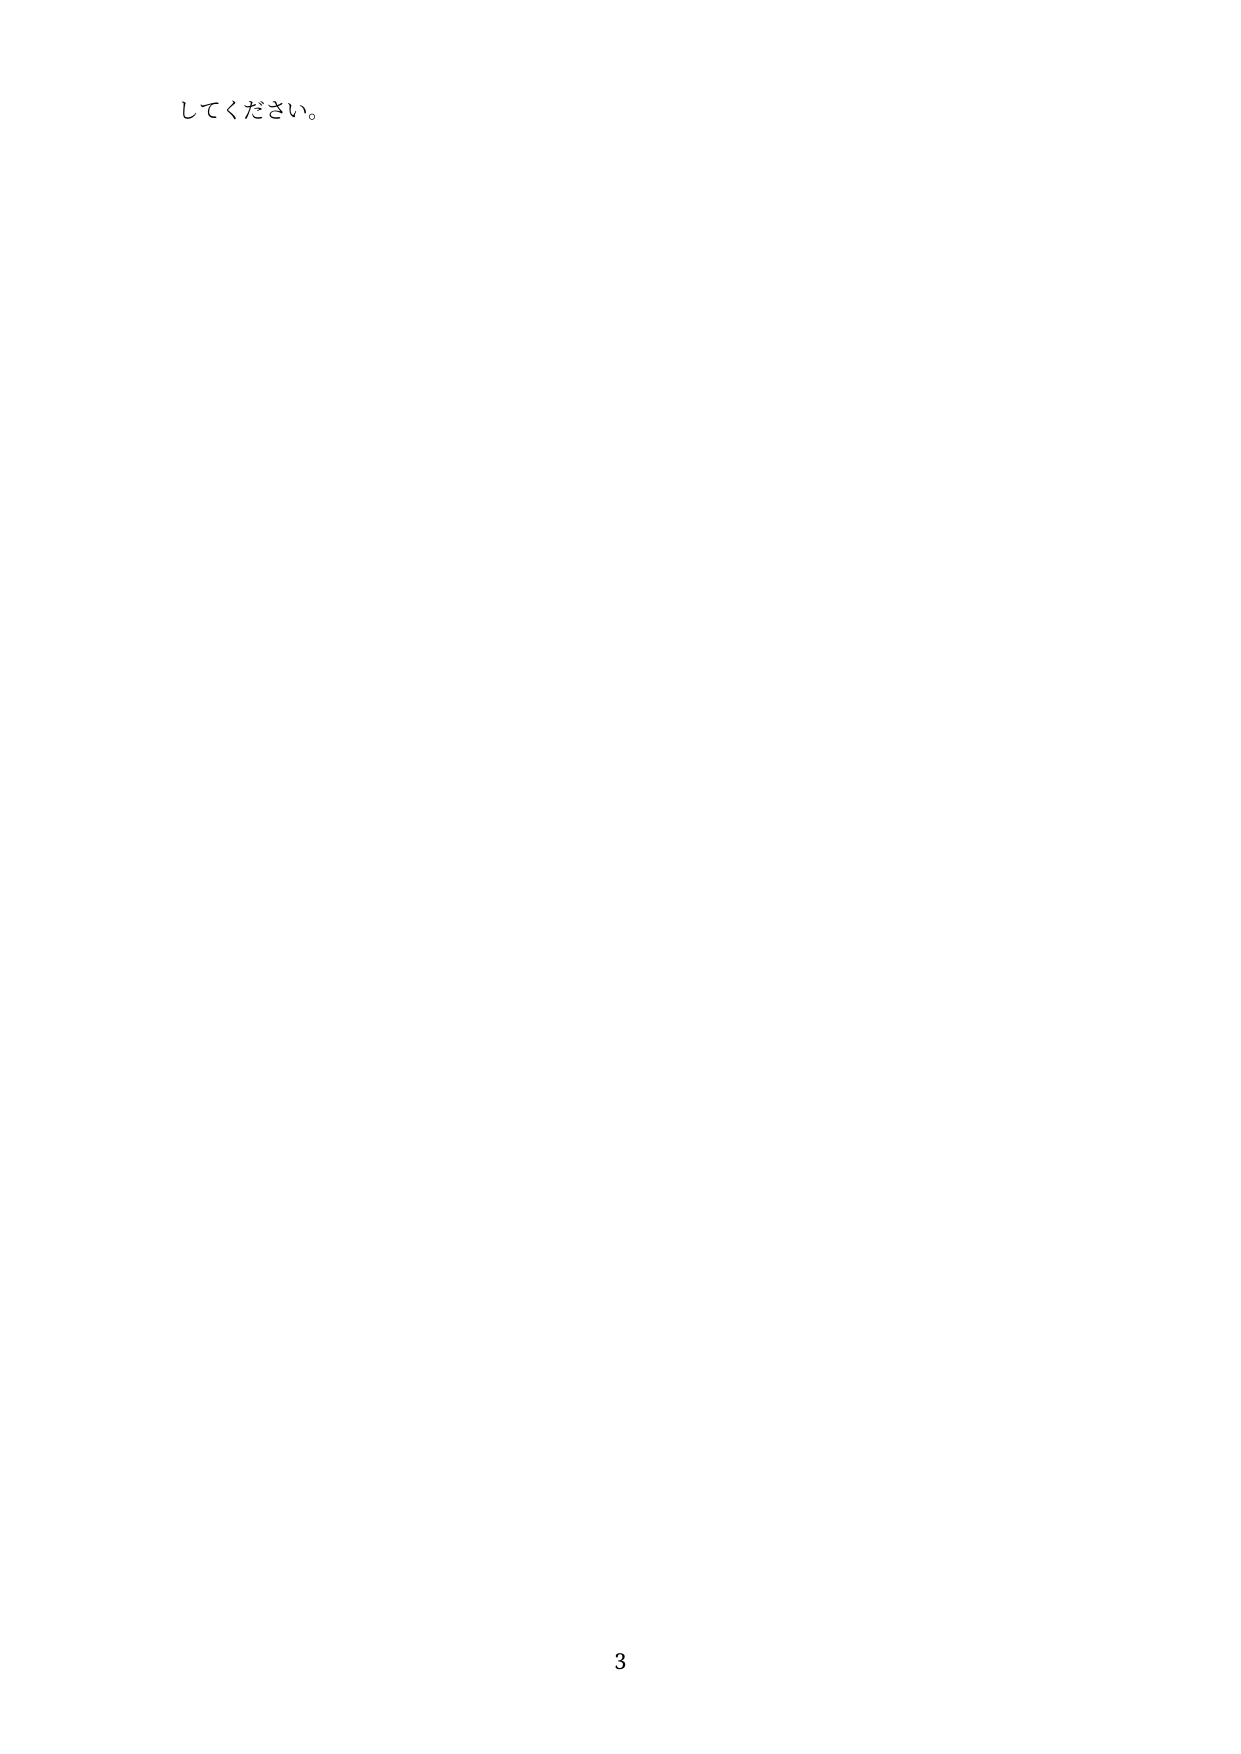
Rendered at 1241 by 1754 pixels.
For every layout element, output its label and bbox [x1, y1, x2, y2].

text [177, 91, 1063, 127]
